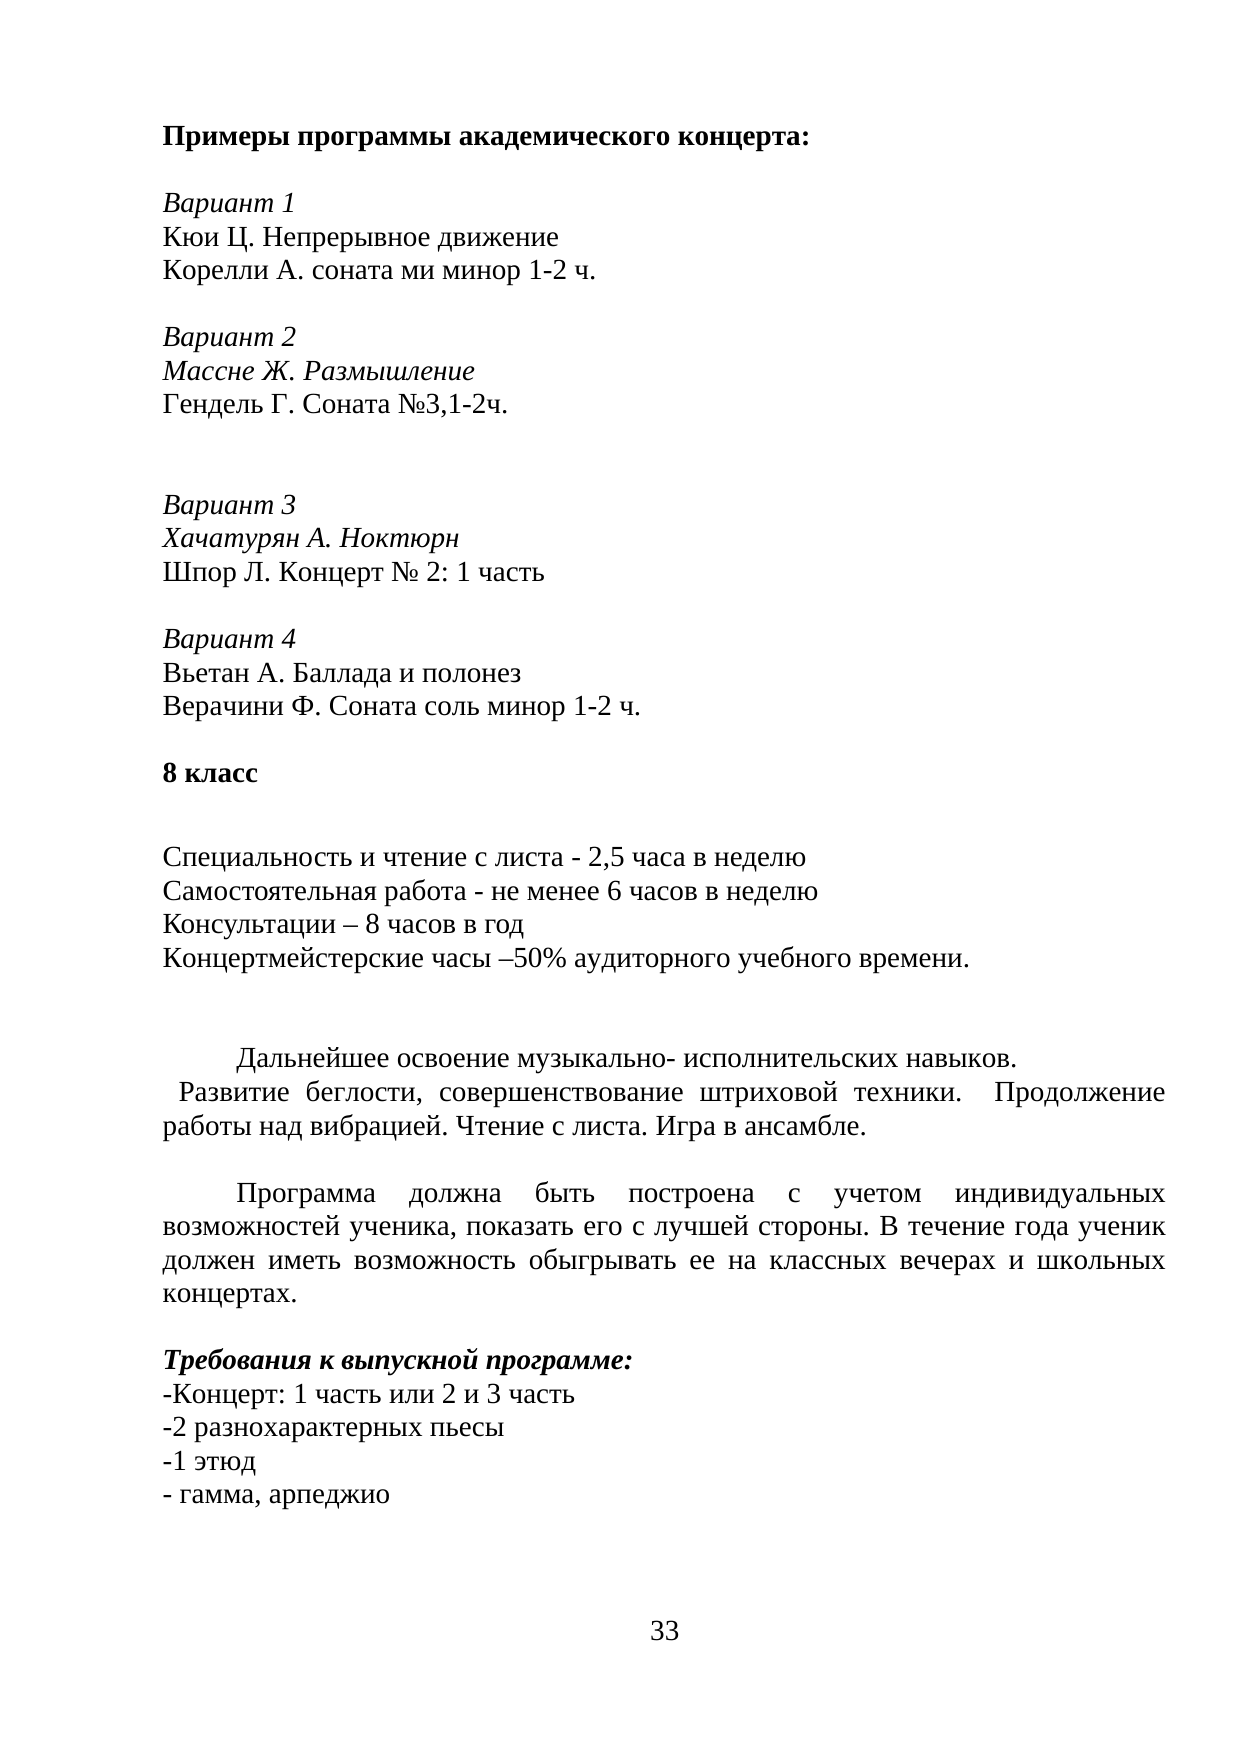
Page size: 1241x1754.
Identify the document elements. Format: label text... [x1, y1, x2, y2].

text Программа должна быть построена с учетом индивидуальных возможностей ученика, показать его с лучшей стороны. В течение года ученик должен иметь возможность обыгрывать ее на классных вечерах и школьных концертах. [162, 1175, 1167, 1309]
text -1 этюд [162, 1443, 1167, 1477]
text 8 класс [162, 755, 1167, 789]
text Верачини Ф. Соната соль минор 1-2 ч. [162, 688, 1167, 722]
text Вариант 4 [162, 621, 1167, 655]
text Вариант 2 [162, 319, 1167, 353]
text Вьетан А. Баллада и полонез [162, 655, 1167, 688]
text Самостоятельная работа - не менее 6 часов в неделю [162, 873, 1167, 906]
text Специальность и чтение с листа - 2,5 часа в неделю [162, 839, 1167, 873]
text -Концерт: 1 часть или 2 и 3 часть [162, 1376, 1167, 1409]
text Вариант 1 [162, 185, 1167, 219]
text Консультации – 8 часов в год [162, 906, 1167, 940]
text Дальнейшее освоение музыкально- исполнительских навыков. [162, 1041, 1167, 1074]
text - гамма, арпеджио [162, 1477, 1167, 1510]
text -2 разнохарактерных пьесы [162, 1409, 1167, 1443]
text Массне Ж. Размышление [162, 353, 1167, 386]
text Корелли А. соната ми минор 1-2 ч. [162, 252, 1167, 286]
text Примеры программы академического концерта: [162, 118, 1167, 152]
text Шпор Л. Концерт № 2: 1 часть [162, 554, 1167, 588]
text Кюи Ц. Непрерывное движение [162, 219, 1167, 252]
text Вариант 3 [162, 487, 1167, 521]
text Требования к выпускной программе: [162, 1342, 1167, 1376]
text Хачатурян А. Ноктюрн [162, 521, 1167, 554]
text Развитие беглости, совершенствование штриховой техники. Продолжение работы над вибрацией. Чтение с листа. Игра в ансамбле. [162, 1074, 1167, 1141]
text Концертмейстерские часы –50% аудиторного учебного времени. [162, 940, 1167, 973]
text Гендель Г. Соната №3,1-2ч. [162, 386, 1167, 420]
